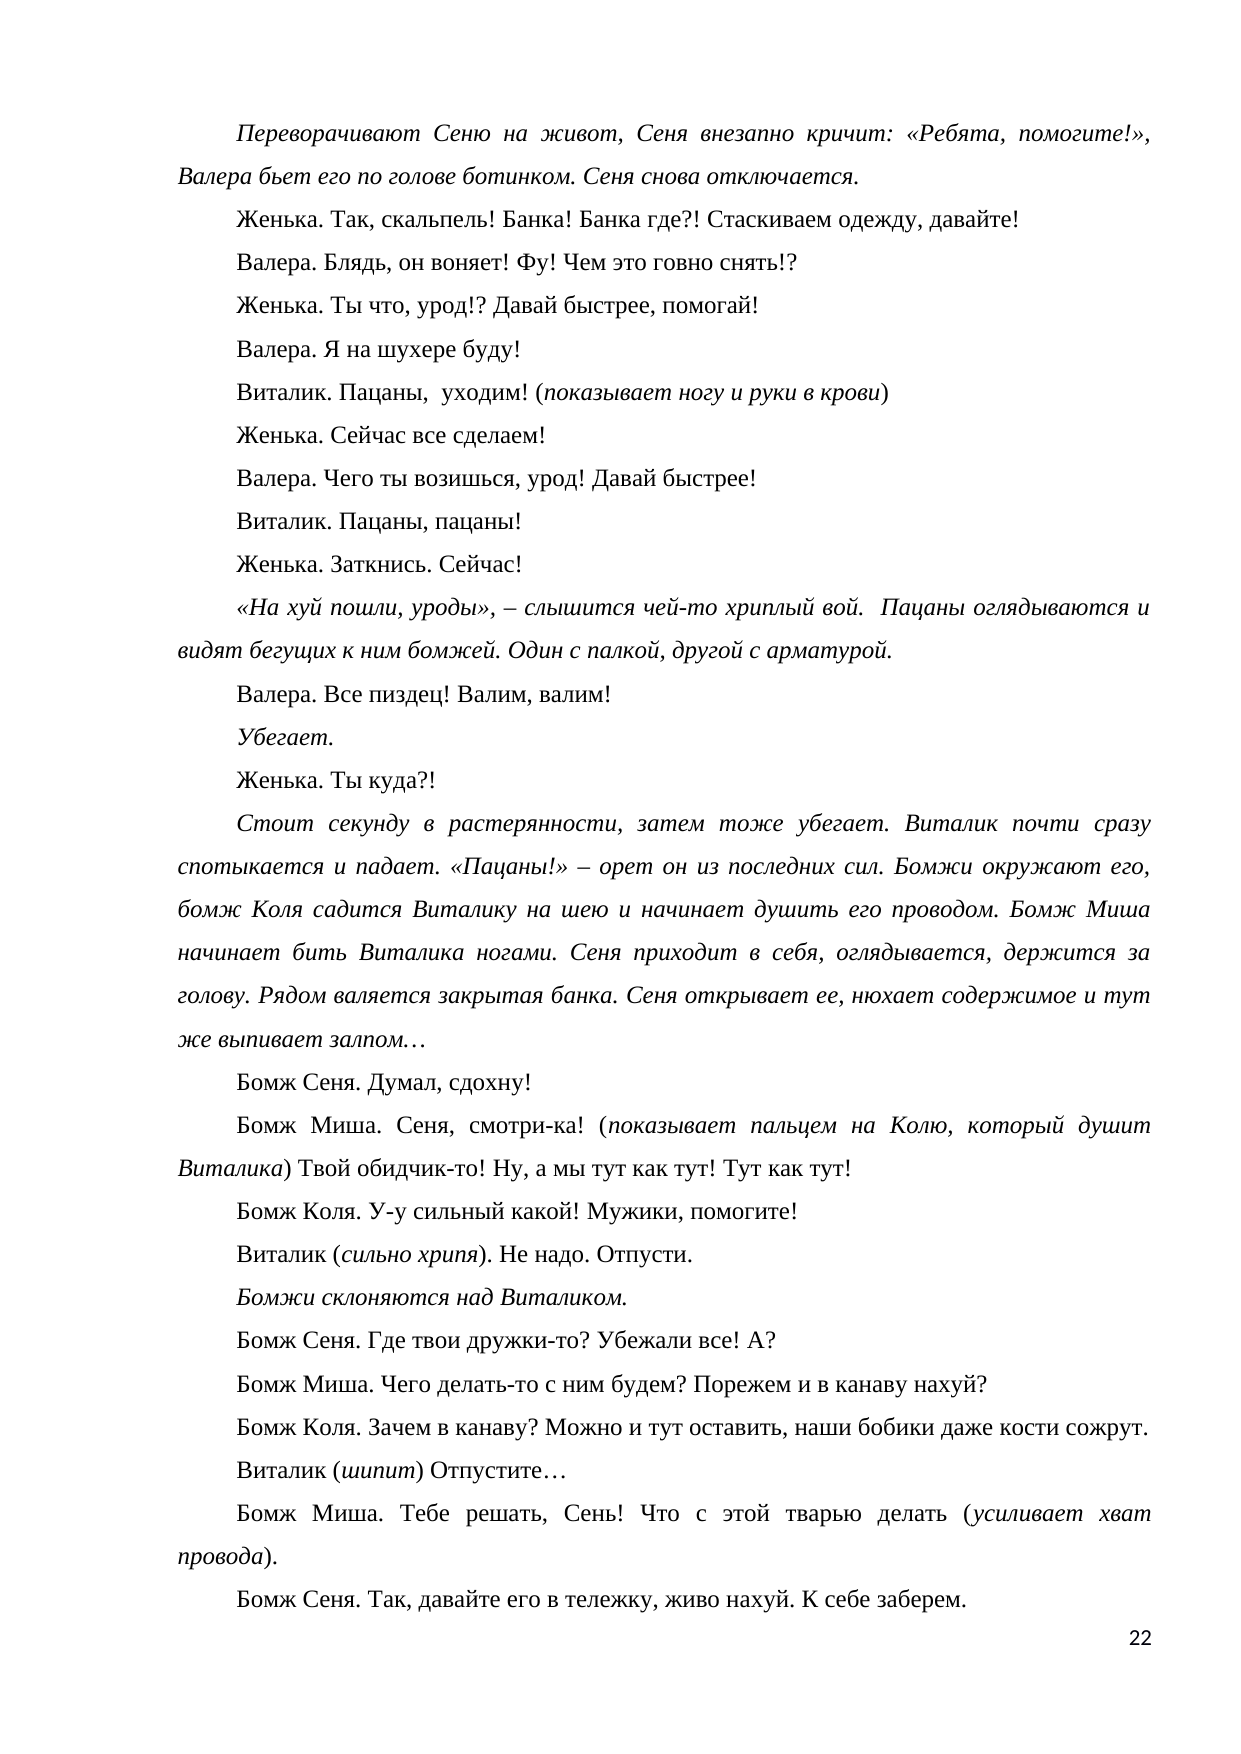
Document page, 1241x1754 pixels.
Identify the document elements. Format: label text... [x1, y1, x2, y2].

text Бомж Сеня. Думал, сдохну! [177, 1067, 1152, 1096]
text Бомж Миша. Сеня, смотри-ка! (показывает пальцем на Колю, который душит Виталика) Твой обидчик-то! Ну, а мы тут как тут! Тут как тут! [177, 1110, 1152, 1182]
text Виталик. Пацаны, уходим! (показывает ногу и руки в крови) [177, 377, 1152, 406]
text Бомж Коля. Зачем в канаву? Можно и тут оставить, наши бобики даже кости сожрут. [177, 1412, 1152, 1441]
text Женька. Так, скальпель! Банка! Банка где?! Стаскиваем одежду, давайте! [177, 204, 1152, 233]
text Переворачивают Сеню на живот, Сеня внезапно кричит: «Ребята, помогите!», Валера бьет его по голове ботинком. Сеня снова отключается. [177, 118, 1152, 190]
text Виталик (сильно хрипя). Не надо. Отпусти. [177, 1239, 1152, 1268]
text Виталик. Пацаны, пацаны! [177, 506, 1152, 535]
text Валера. Я на шухере буду! [177, 334, 1152, 362]
text Виталик (шипит) Отпустите… [177, 1455, 1152, 1484]
text Валера. Блядь, он воняет! Фу! Чем это говно снять!? [177, 247, 1152, 276]
text Женька. Ты куда?! [177, 765, 1152, 794]
text Женька. Сейчас все сделаем! [177, 420, 1152, 449]
text Валера. Все пиздец! Валим, валим! [177, 679, 1152, 707]
text Женька. Ты что, урод!? Давай быстрее, помогай! [177, 291, 1152, 319]
text Бомж Сеня. Так, давайте его в тележку, живо нахуй. К себе заберем. [177, 1584, 1152, 1613]
text Бомж Миша. Чего делать-то с ним будем? Порежем и в канаву нахуй? [177, 1369, 1152, 1397]
text Стоит секунду в растерянности, затем тоже убегает. Виталик почти сразу спотыкается и падает. «Пацаны!» – орет он из последних сил. Бомжи окружают его, бомж Коля садится Виталику на шею и начинает душить его проводом. Бомж Миша начинает бить Виталика ногами. Сеня приходит в себя, оглядывается, держится за голову. Рядом валяется закрытая банка. Сеня открывает ее, нюхает содержимое и тут же выпивает залпом… [177, 808, 1152, 1052]
text Женька. Заткнись. Сейчас! [177, 549, 1152, 578]
text Бомж Коля. У-у сильный какой! Мужики, помогите! [177, 1196, 1152, 1225]
text Бомжи склоняются над Виталиком. [177, 1282, 1152, 1311]
text Бомж Сеня. Где твои дружки-то? Убежали все! А? [177, 1326, 1152, 1354]
text «На хуй пошли, уроды», – слышится чей-то хриплый вой. Пацаны оглядываются и видят бегущих к ним бомжей. Один с палкой, другой с арматурой. [177, 592, 1152, 664]
text Убегает. [177, 722, 1152, 751]
text Бомж Миша. Тебе решать, Сень! Что с этой тварью делать (усиливает хват провода). [177, 1498, 1152, 1570]
text Валера. Чего ты возишься, урод! Давай быстрее! [177, 463, 1152, 492]
